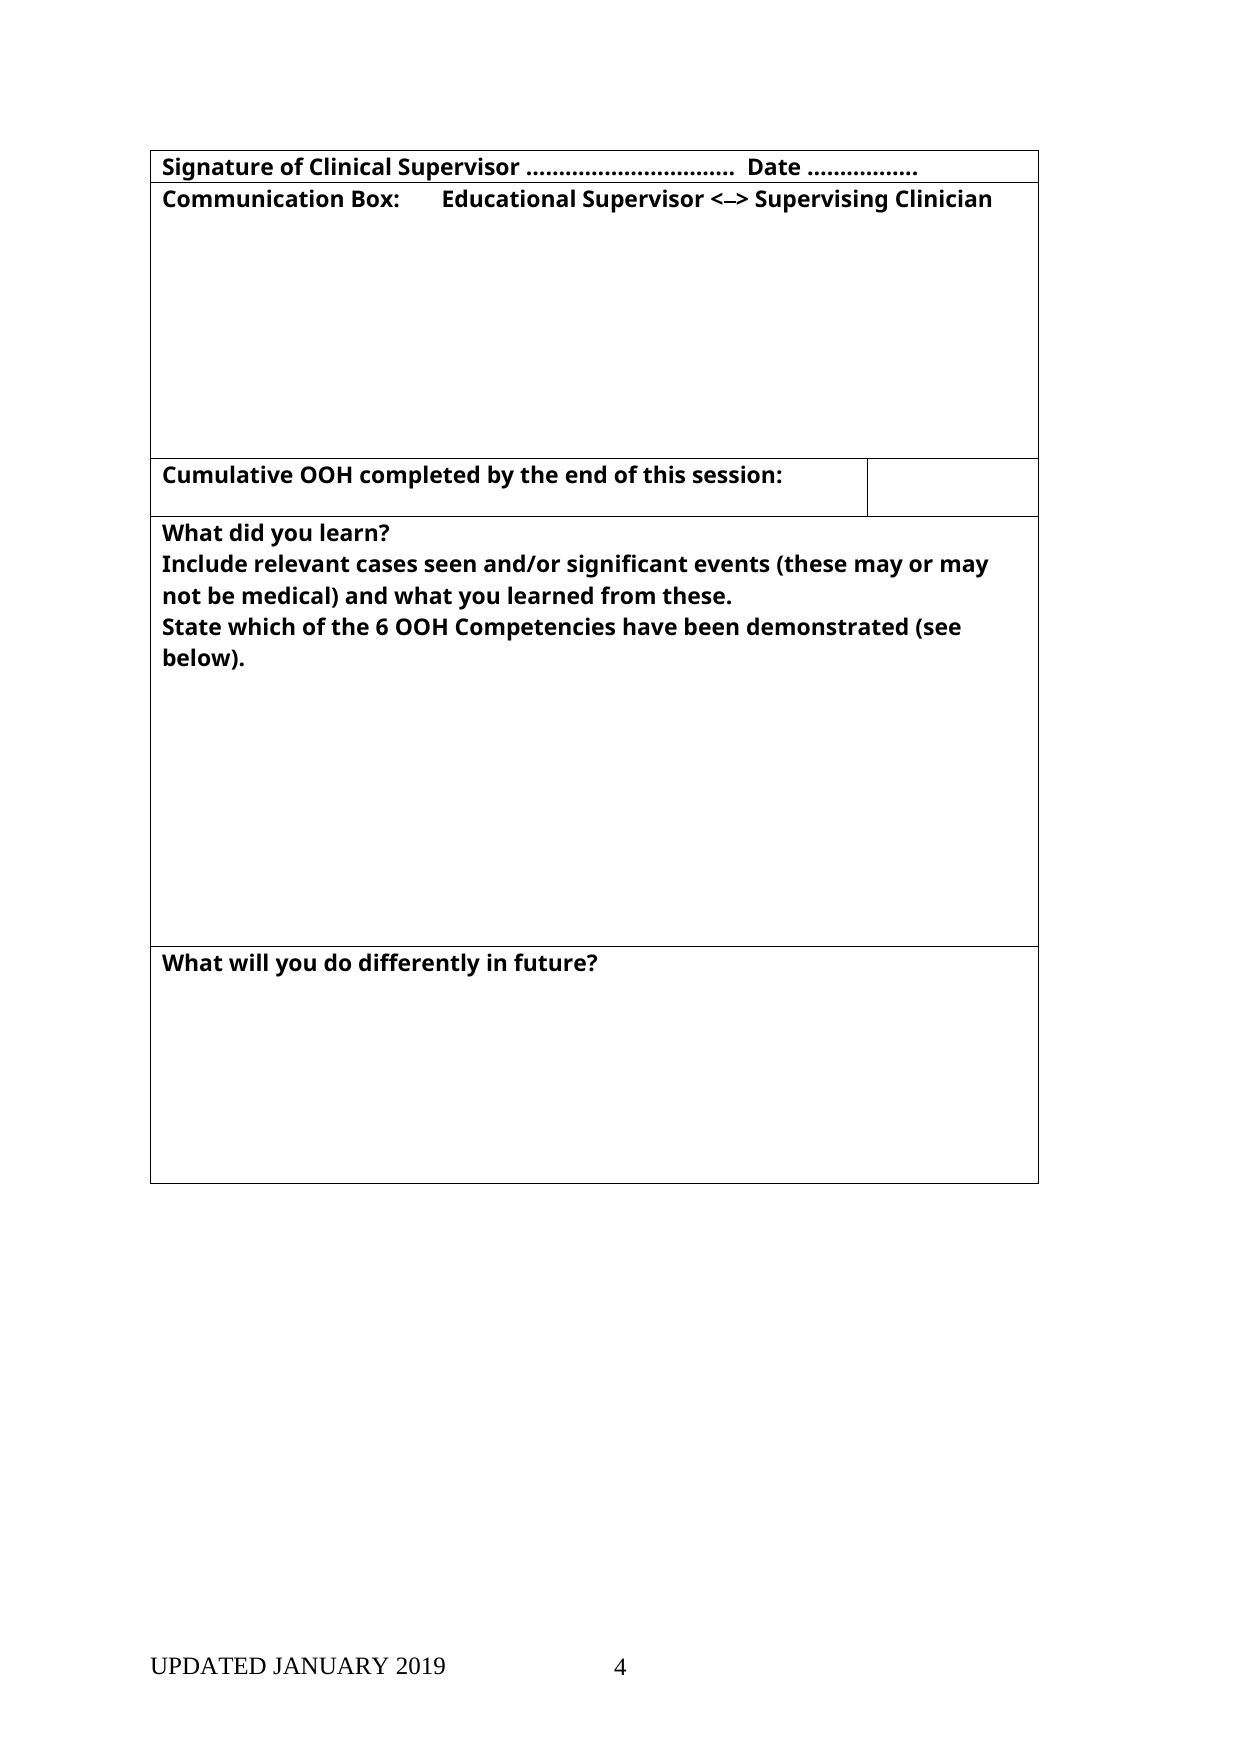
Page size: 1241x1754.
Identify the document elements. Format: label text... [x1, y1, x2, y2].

table_cell What will you do differently in future? [151, 947, 1038, 1183]
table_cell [151, 151, 1038, 182]
table_cell [868, 459, 1038, 516]
table_cell What did you learn? Include relevant cases seen and/or significant events (these may or may not be medical) and what you learned from these. State which of the 6 OOH Competencies have been demonstrated (see below). [151, 517, 1038, 946]
table_cell Communication Box: Educational Supervisor < > Supervising Clinician [151, 183, 1038, 457]
table_cell Cumulative OOH completed by the end of this session: [151, 459, 867, 516]
